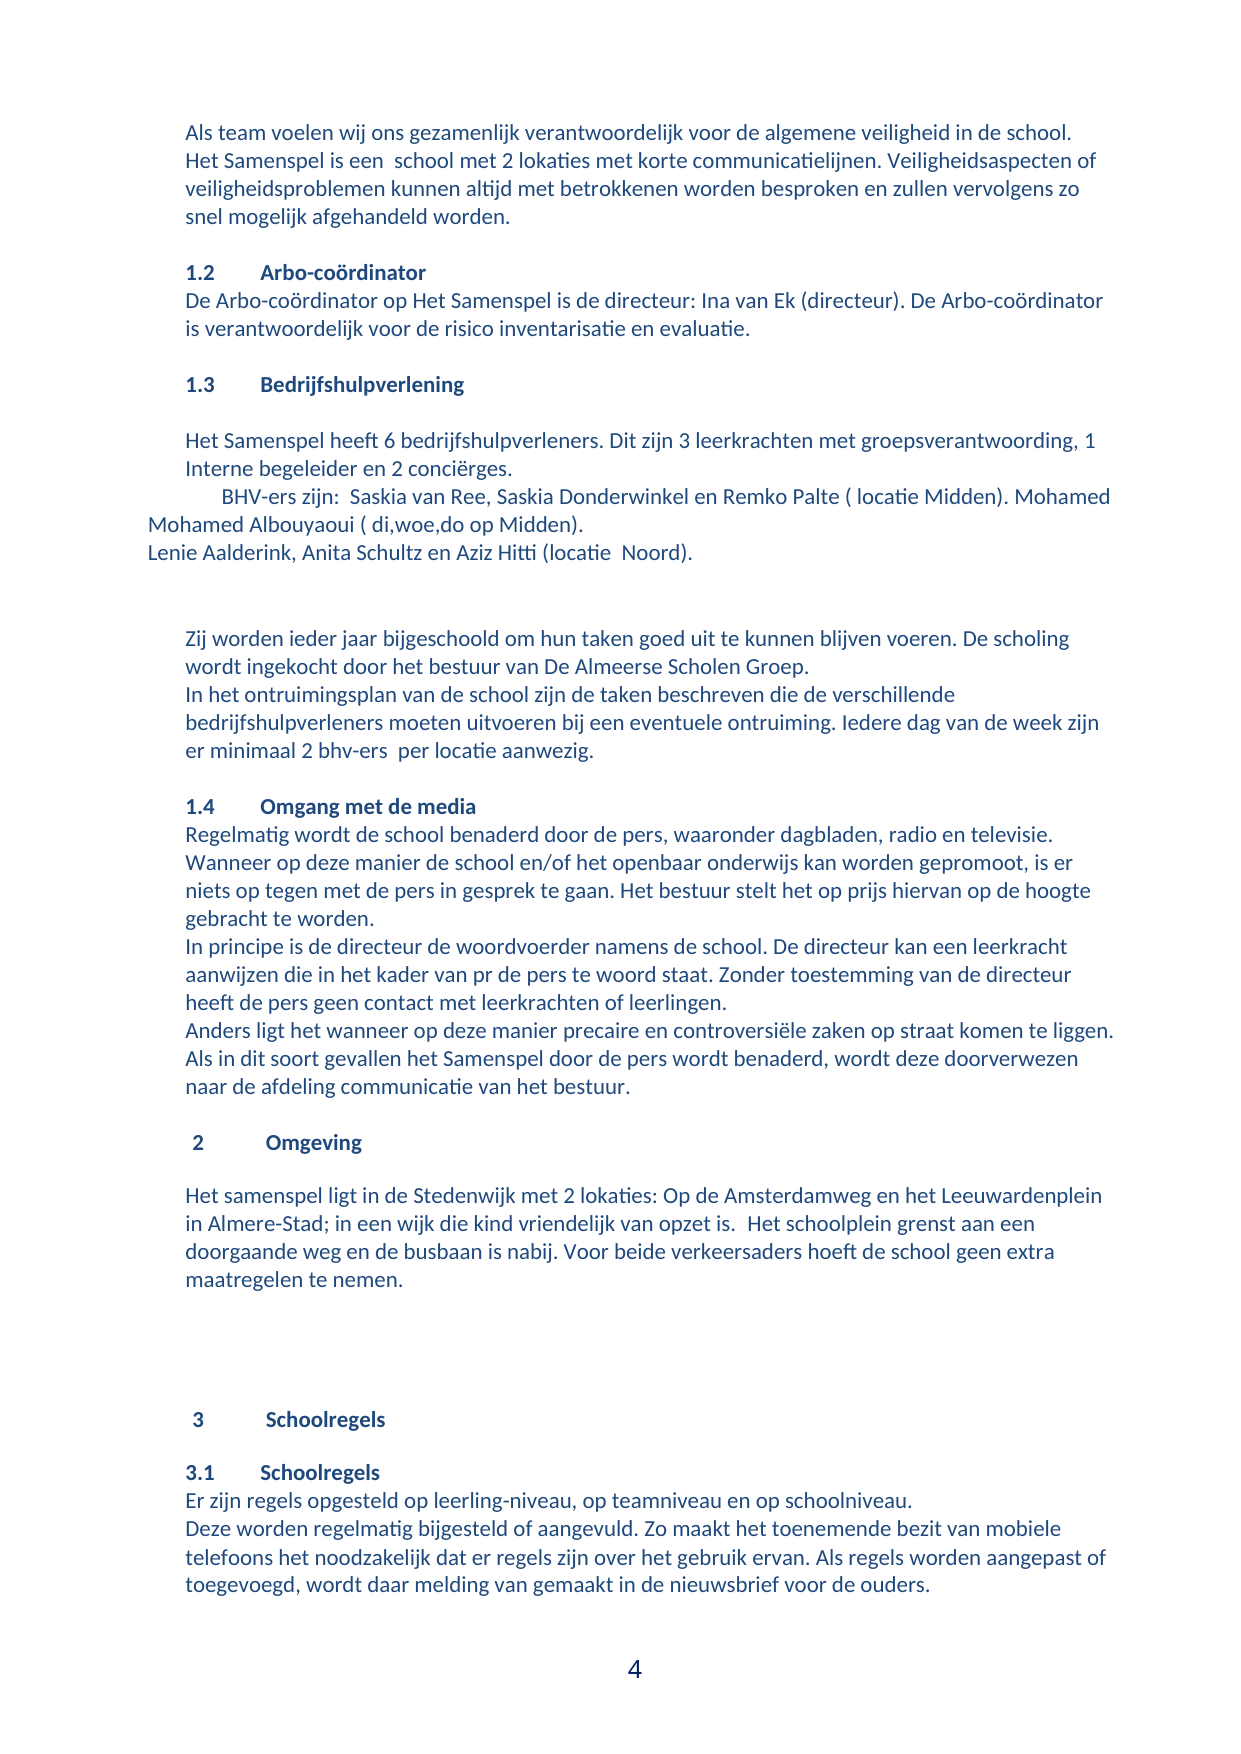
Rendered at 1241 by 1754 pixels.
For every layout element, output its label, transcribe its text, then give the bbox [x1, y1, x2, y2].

text Het Samenspel is een school met 2 lokaties met korte communicatielijnen. Veiligheidsaspecten of veiligheidsproblemen kunnen altijd met betrokkenen worden besproken en zullen vervolgens zo snel mogelijk afgehandeld worden. [185, 146, 1122, 230]
text Als team voelen wij ons gezamenlijk verantwoordelijk voor de algemene veiligheid in de school. [185, 118, 1122, 146]
text In principe is de directeur de woordvoerder namens de school. De directeur kan een leerkracht aanwijzen die in het kader van pr de pers te woord staat. Zonder toestemming van de directeur heeft de pers geen contact met leerkrachten of leerlingen. [185, 932, 1122, 1016]
list Omgeving [192, 1128, 1122, 1156]
text Regelmatig wordt de school benaderd door de pers, waaronder dagbladen, radio en televisie. Wanneer op deze manier de school en/of het openbaar onderwijs kan worden gepromoot, is er niets op tegen met de pers in gesprek te gaan. Het bestuur stelt het op prijs hiervan op de hoogte gebracht te worden. [185, 820, 1122, 932]
text De Arbo-coördinator op Het Samenspel is de directeur: Ina van Ek (directeur). De Arbo-coördinator is verantwoordelijk voor de risico inventarisatie en evaluatie. [185, 286, 1122, 342]
list Schoolregels [185, 1458, 1122, 1487]
text Lenie Aalderink, Anita Schultz en Aziz Hitti (locatie Noord). [148, 538, 1122, 566]
text Anders ligt het wanneer op deze manier precaire en controversiële zaken op straat komen te liggen. Als in dit soort gevallen het Samenspel door de pers wordt benaderd, wordt deze doorverwezen naar de afdeling communicatie van het bestuur. [185, 1016, 1122, 1100]
text Deze worden regelmatig bijgesteld of aangevuld. Zo maakt het toenemende bezit van mobiele telefoons het noodzakelijk dat er regels zijn over het gebruik ervan. Als regels worden aangepast of toegevoegd, wordt daar melding van gemaakt in de nieuwsbrief voor de ouders. [185, 1514, 1122, 1599]
text Er zijn regels opgesteld op leerling-niveau, op teamniveau en op schoolniveau. [185, 1487, 1122, 1514]
text Het samenspel ligt in de Stedenwijk met 2 lokaties: Op de Amsterdamweg en het Leeuwardenplein in Almere-Stad; in een wijk die kind vriendelijk van opzet is. Het schoolplein grenst aan een doorgaande weg en de busbaan is nabij. Voor beide verkeersaders hoeft de school geen extra maatregelen te nemen. [185, 1181, 1122, 1293]
text Zij worden ieder jaar bijgeschoold om hun taken goed uit te kunnen blijven voeren. De scholing wordt ingekocht door het bestuur van De Almeerse Scholen Groep. [185, 624, 1122, 680]
text BHV-ers zijn: Saskia van Ree, Saskia Donderwinkel en Remko Palte ( locatie Midden). Mohamed Mohamed Albouyaoui ( di,woe,do op Midden). [148, 482, 1122, 538]
list Arbo-coördinator [185, 258, 1122, 286]
list Schoolregels [192, 1406, 1122, 1433]
list Bedrijfshulpverlening [185, 370, 1122, 398]
list Omgang met de media [185, 792, 1122, 820]
text Het Samenspel heeft 6 bedrijfshulpverleners. Dit zijn 3 leerkrachten met groepsverantwoording, 1 Interne begeleider en 2 conciërges. [185, 426, 1122, 482]
text In het ontruimingsplan van de school zijn de taken beschreven die de verschillende bedrijfshulpverleners moeten uitvoeren bij een eventuele ontruiming. Iedere dag van de week zijn er minimaal 2 bhv-ers per locatie aanwezig. [185, 680, 1122, 764]
